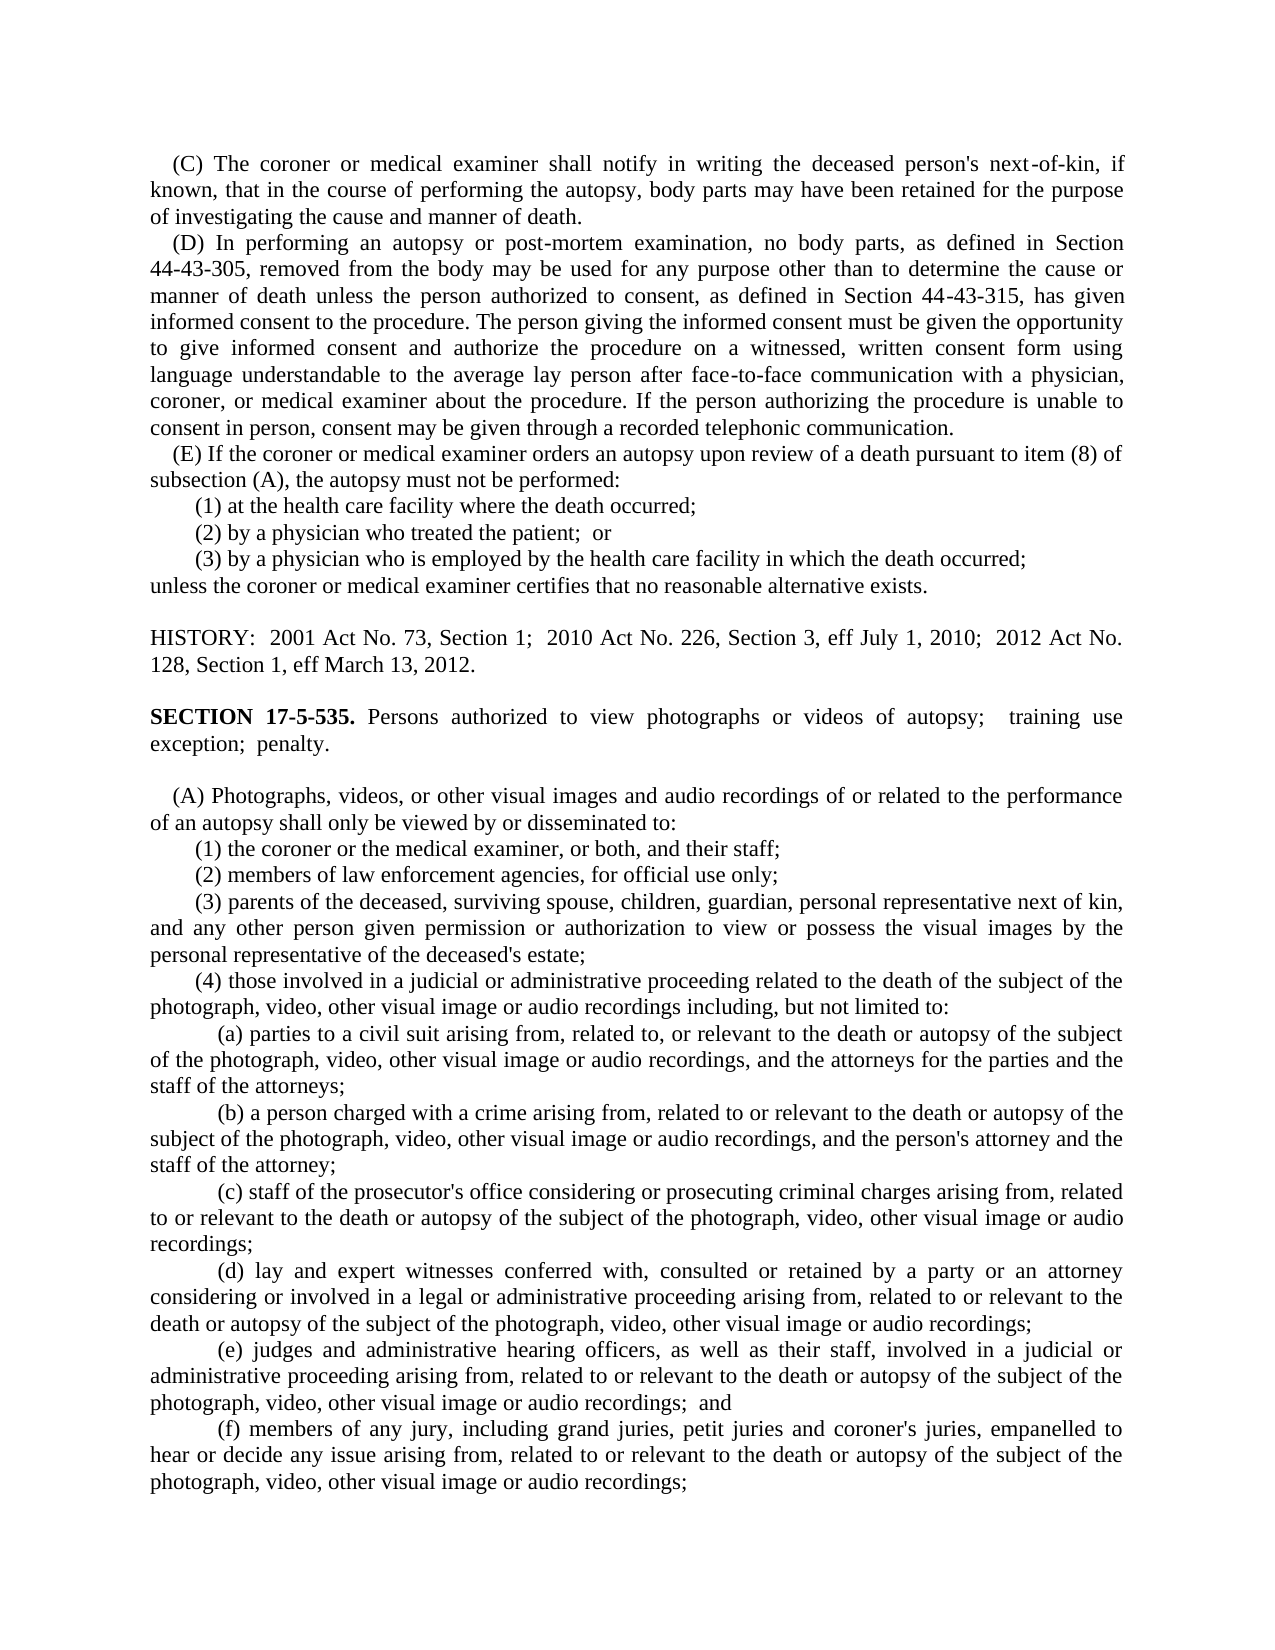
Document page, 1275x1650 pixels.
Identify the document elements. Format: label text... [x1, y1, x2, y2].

text (b) a person charged with a crime arising from, related to or relevant to the death or autopsy of the subject of the photograph, video, other visual image or audio recordings, and the person's attorney and the staff of the attorney; [150, 1099, 1125, 1178]
text (D) In performing an autopsy or post-mortem examination, no body parts, as defined in Section 44-43-305, removed from the body may be used for any purpose other than to determine the cause or manner of death unless the person authorized to consent, as defined in Section 44-43-315, has given informed consent to the procedure. The person giving the informed consent must be given the opportunity to give informed consent and authorize the procedure on a witnessed, written consent form using language understandable to the average lay person after face-to-face communication with a physician, coroner, or medical examiner about the procedure. If the person authorizing the procedure is unable to consent in person, consent may be given through a recorded telephonic communication. [150, 229, 1125, 440]
text HISTORY: 2001 Act No. 73, Section 1; 2010 Act No. 226, Section 3, eff July 1, 2010; 2012 Act No. 128, Section 1, eff March 13, 2012. [150, 624, 1125, 677]
text (A) Photographs, videos, or other visual images and audio recordings of or related to the performance of an autopsy shall only be viewed by or disseminated to: [150, 782, 1125, 835]
text SECTION 17-5-535. Persons authorized to view photographs or videos of autopsy; training use exception; penalty. [150, 703, 1125, 756]
text (E) If the coroner or medical examiner orders an autopsy upon review of a death pursuant to item (8) of subsection (A), the autopsy must not be performed: [150, 440, 1125, 493]
text (1) at the health care facility where the death occurred; [150, 493, 1125, 519]
text (a) parties to a civil suit arising from, related to, or relevant to the death or autopsy of the subject of the photograph, video, other visual image or audio recordings, and the attorneys for the parties and the staff of the attorneys; [150, 1020, 1125, 1099]
text (2) members of law enforcement agencies, for official use only; [150, 862, 1125, 888]
text (e) judges and administrative hearing officers, as well as their staff, involved in a judicial or administrative proceeding arising from, related to or relevant to the death or autopsy of the subject of the photograph, video, other visual image or audio recordings; and [150, 1336, 1125, 1415]
text (1) the coroner or the medical examiner, or both, and their staff; [150, 835, 1125, 862]
text (2) by a physician who treated the patient; or [150, 519, 1125, 545]
text (c) staff of the prosecutor's office considering or prosecuting criminal charges arising from, related to or relevant to the death or autopsy of the subject of the photograph, video, other visual image or audio recordings; [150, 1178, 1125, 1257]
text (C) The coroner or medical examiner shall notify in writing the deceased person's next-of-kin, if known, that in the course of performing the autopsy, body parts may have been retained for the purpose of investigating the cause and manner of death. [150, 150, 1125, 229]
text (f) members of any jury, including grand juries, petit juries and coroner's juries, empanelled to hear or decide any issue arising from, related to or relevant to the death or autopsy of the subject of the photograph, video, other visual image or audio recordings; [150, 1415, 1125, 1494]
text (4) those involved in a judicial or administrative proceeding related to the death of the subject of the photograph, video, other visual image or audio recordings including, but not limited to: [150, 967, 1125, 1020]
text unless the coroner or medical examiner certifies that no reasonable alternative exists. [150, 572, 1125, 598]
text (3) parents of the deceased, surviving spouse, children, guardian, personal representative next of kin, and any other person given permission or authorization to view or possess the visual images by the personal representative of the deceased's estate; [150, 888, 1125, 967]
text (d) lay and expert witnesses conferred with, consulted or retained by a party or an attorney considering or involved in a legal or administrative proceeding arising from, related to or relevant to the death or autopsy of the subject of the photograph, video, other visual image or audio recordings; [150, 1257, 1125, 1336]
text (3) by a physician who is employed by the health care facility in which the death occurred; [150, 545, 1125, 572]
